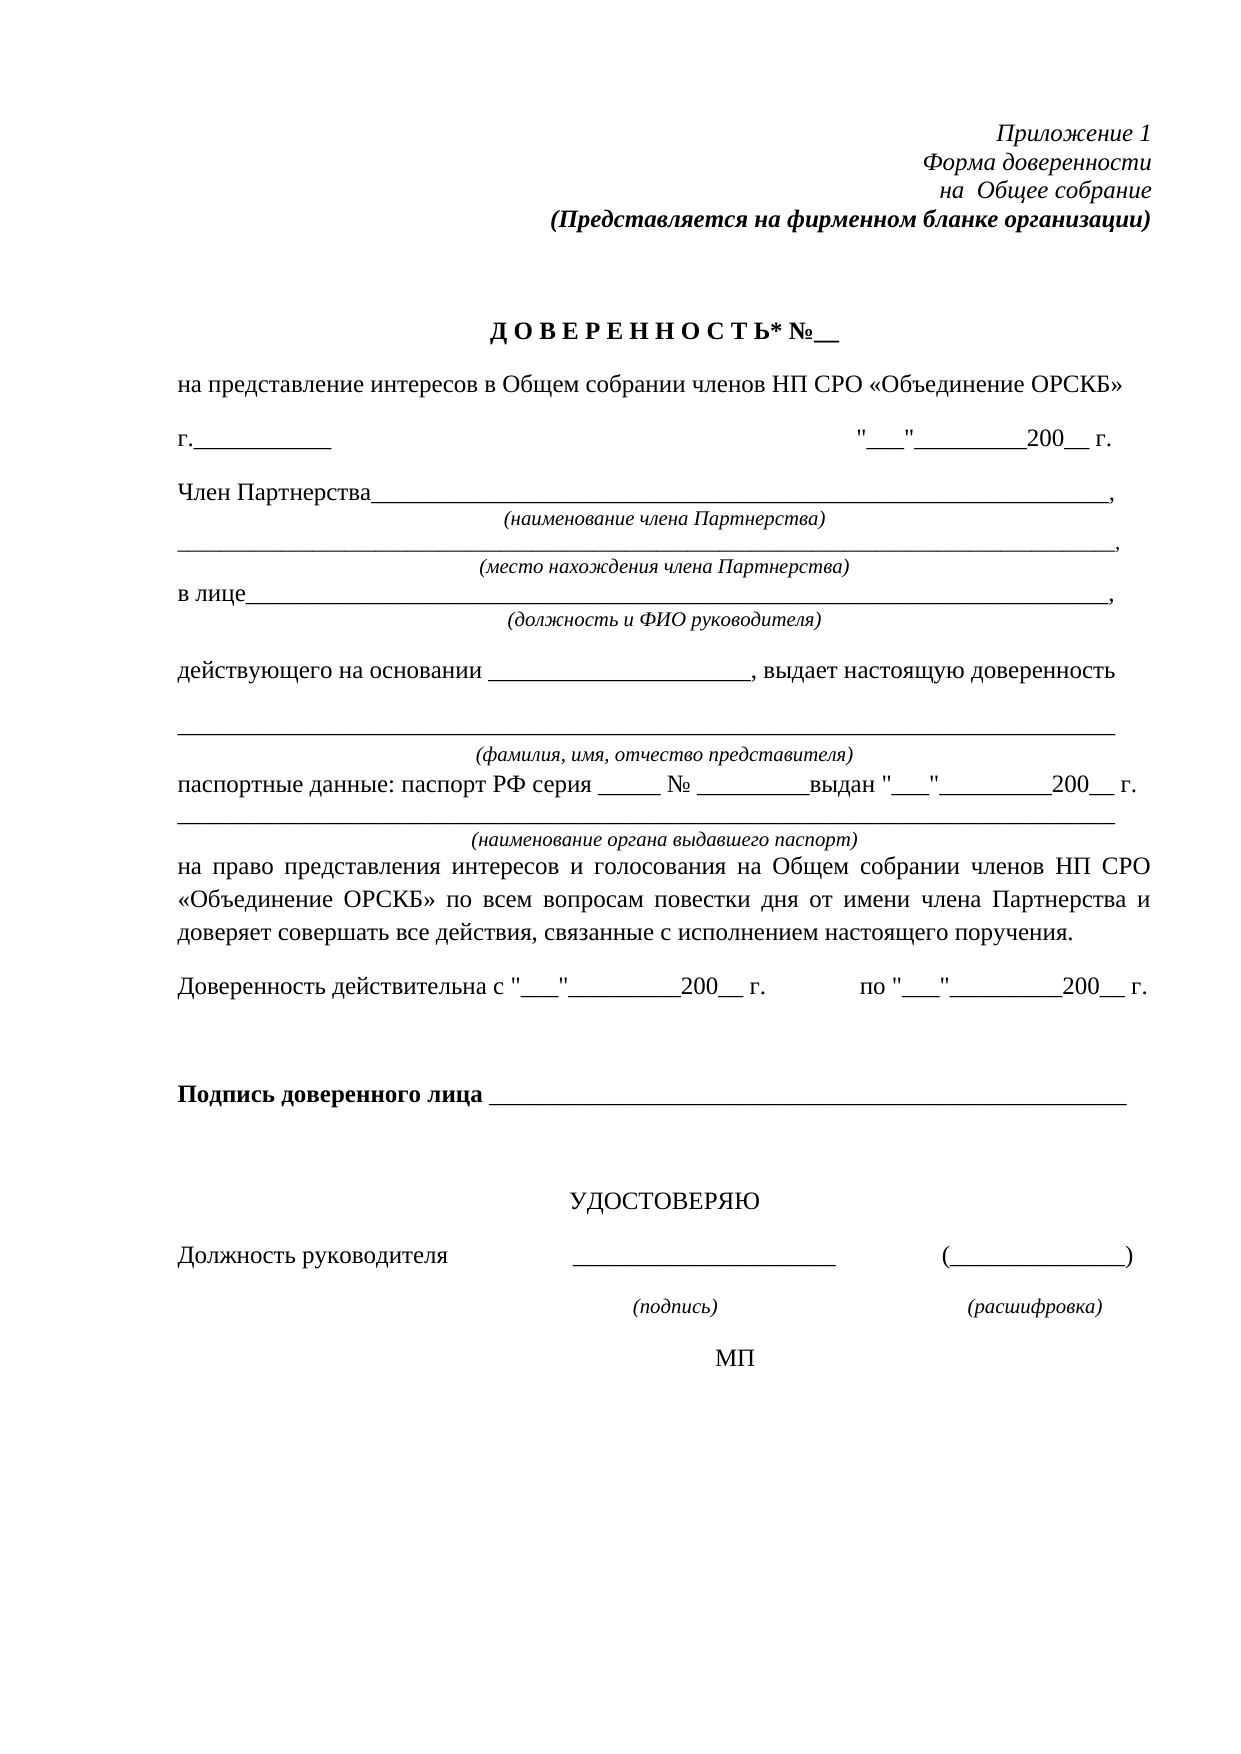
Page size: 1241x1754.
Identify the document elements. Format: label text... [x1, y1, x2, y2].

text МП [177, 1343, 1152, 1371]
text на представление интересов в Общем собрании членов НП СРО «Объединение ОРСКБ» [177, 369, 1152, 398]
text Должность руководителя _____________________ (______________) [177, 1240, 1152, 1269]
text (наименование органа выдавшего паспорт) [177, 827, 1152, 851]
text Приложение 1 [177, 118, 1152, 147]
text УДОСТОВЕРЯЮ [177, 1186, 1152, 1215]
text ___________________________________________________________________________ [177, 709, 1152, 738]
text действующего на основании _____________________, выдает настоящую доверенность [177, 655, 1152, 684]
text паспортные данные: паспорт РФ серия _____ № _________выдан "___"_________200__ г. ___________________________________________________________________________ [177, 769, 1152, 827]
text (место нахождения члена Партнерства) [177, 554, 1152, 578]
text (Представляется на фирменном бланке организации) [177, 204, 1152, 233]
text (фамилия, имя, отчество представителя) [177, 742, 1152, 766]
text Член Партнерства___________________________________________________________, [177, 477, 1152, 506]
text __________________________________________________________________________________________, [177, 530, 1152, 554]
text на право представления интересов и голосования на Общем собрании членов НП СРО «Объединение ОРСКБ» по всем вопросам повестки дня от имени члена Партнерства и доверяет совершать все действия, связанные с исполнением настоящего поручения. [177, 851, 1152, 946]
text (подпись) (расшифровка) [177, 1294, 1152, 1318]
text (должность и ФИО руководителя) [177, 607, 1152, 631]
text на Общее собрание [177, 176, 1152, 204]
text (наименование члена Партнерства) [177, 506, 1152, 530]
text Форма доверенности [177, 147, 1152, 176]
text г.___________ "___"_________200__ г. [177, 423, 1152, 452]
text Д О В Е Р Е Н Н О С Т Ь* №__ [177, 316, 1152, 344]
text Доверенность действительна с "___"_________200__ г. по "___"_________200__ г. [177, 971, 1152, 1000]
text Подпись доверенного лица ___________________________________________________ [177, 1079, 1152, 1107]
text в лице_____________________________________________________________________, [177, 578, 1152, 607]
